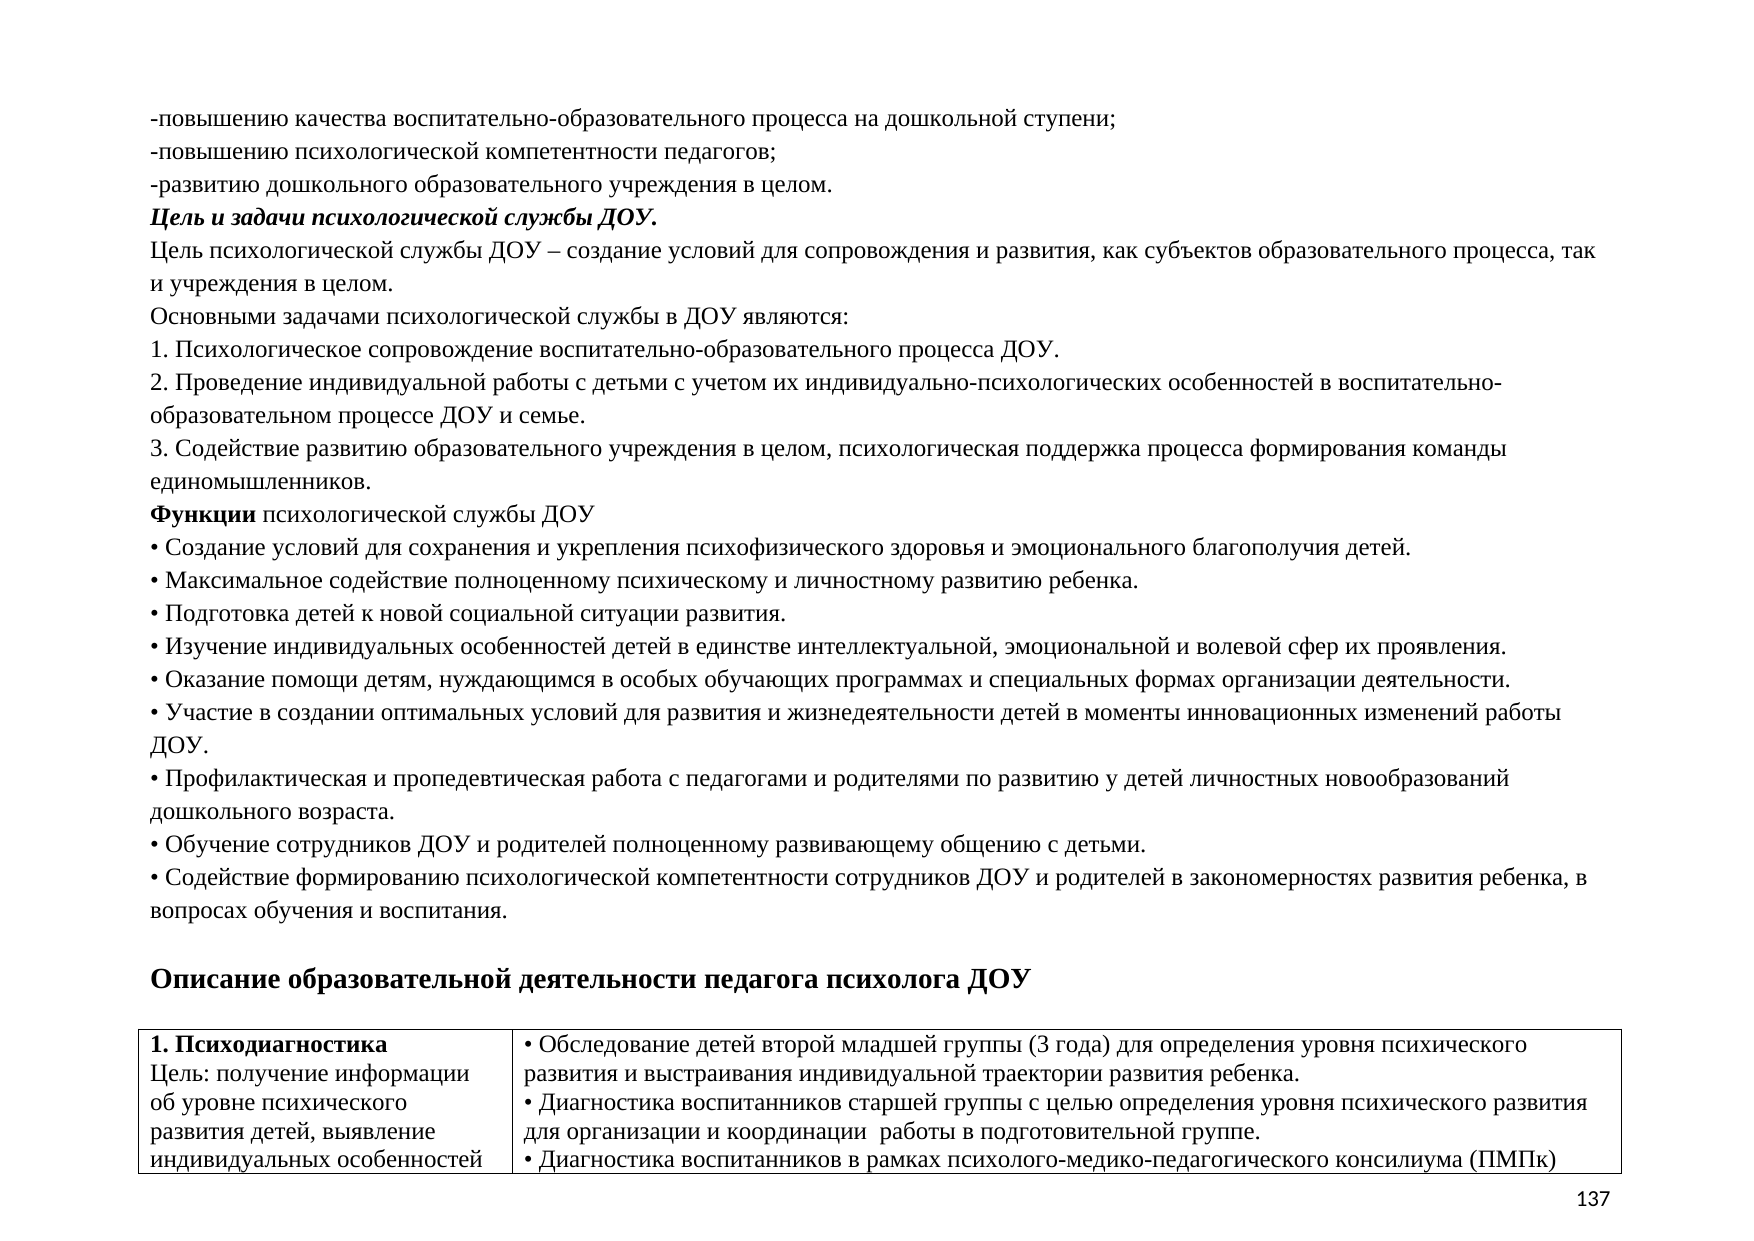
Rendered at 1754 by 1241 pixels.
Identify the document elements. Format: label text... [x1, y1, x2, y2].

text • Подготовка детей к новой социальной ситуации развития. [150, 598, 1610, 627]
text • Участие в создании оптимальных условий для развития и жизнедеятельности детей в моменты инновационных изменений работы ДОУ. [150, 697, 1610, 759]
text • Профилактическая и пропедевтическая работа с педагогами и родителями по развитию у детей личностных новообразований дошкольного возраста. [150, 763, 1610, 825]
text Цель и задачи психологической службы ДОУ. [150, 202, 1610, 231]
text • Создание условий для сохранения и укрепления психофизического здоровья и эмоционального благополучия детей. [150, 532, 1610, 561]
text Цель психологической службы ДОУ – создание условий для сопровождения и развития, как субъектов образовательного процесса, так и учреждения в целом. [150, 235, 1610, 297]
text 3. Содействие развитию образовательного учреждения в целом, психологическая поддержка процесса формирования команды единомышленников. [150, 433, 1610, 495]
text Основными задачами психологической службы в ДОУ являются: [150, 301, 1610, 330]
text • Изучение индивидуальных особенностей детей в единстве интеллектуальной, эмоциональной и волевой сфер их проявления. [150, 631, 1610, 660]
text • Максимальное содействие полноценному психическому и личностному развитию ребенка. [150, 565, 1610, 594]
text Описание образовательной деятельности педагога психолога ДОУ [150, 961, 1610, 995]
text 2. Проведение индивидуальной работы с детьми с учетом их индивидуально-психологических особенностей в воспитательно-образовательном процессе ДОУ и семье. [150, 367, 1610, 429]
text -развитию дошкольного образовательного учреждения в целом. [150, 169, 1610, 198]
text • Содействие формированию психологической компетентности сотрудников ДОУ и родителей в закономерностях развития ребенка, в вопросах обучения и воспитания. [150, 862, 1610, 924]
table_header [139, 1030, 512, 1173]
text -повышению психологической компетентности педагогов; [150, 136, 1610, 164]
text • Оказание помощи детям, нуждающимся в особых обучающих программах и специальных формах организации деятельности. [150, 664, 1610, 693]
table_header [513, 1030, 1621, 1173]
text Функции психологической службы ДОУ [150, 499, 1610, 528]
text 1. Психологическое сопровождение воспитательно-образовательного процесса ДОУ. [150, 334, 1610, 363]
text • Обучение сотрудников ДОУ и родителей полноценному развивающему общению с детьми. [150, 829, 1610, 858]
text -повышению качества воспитательно-образовательного процесса на дошкольной ступени; [150, 103, 1610, 132]
